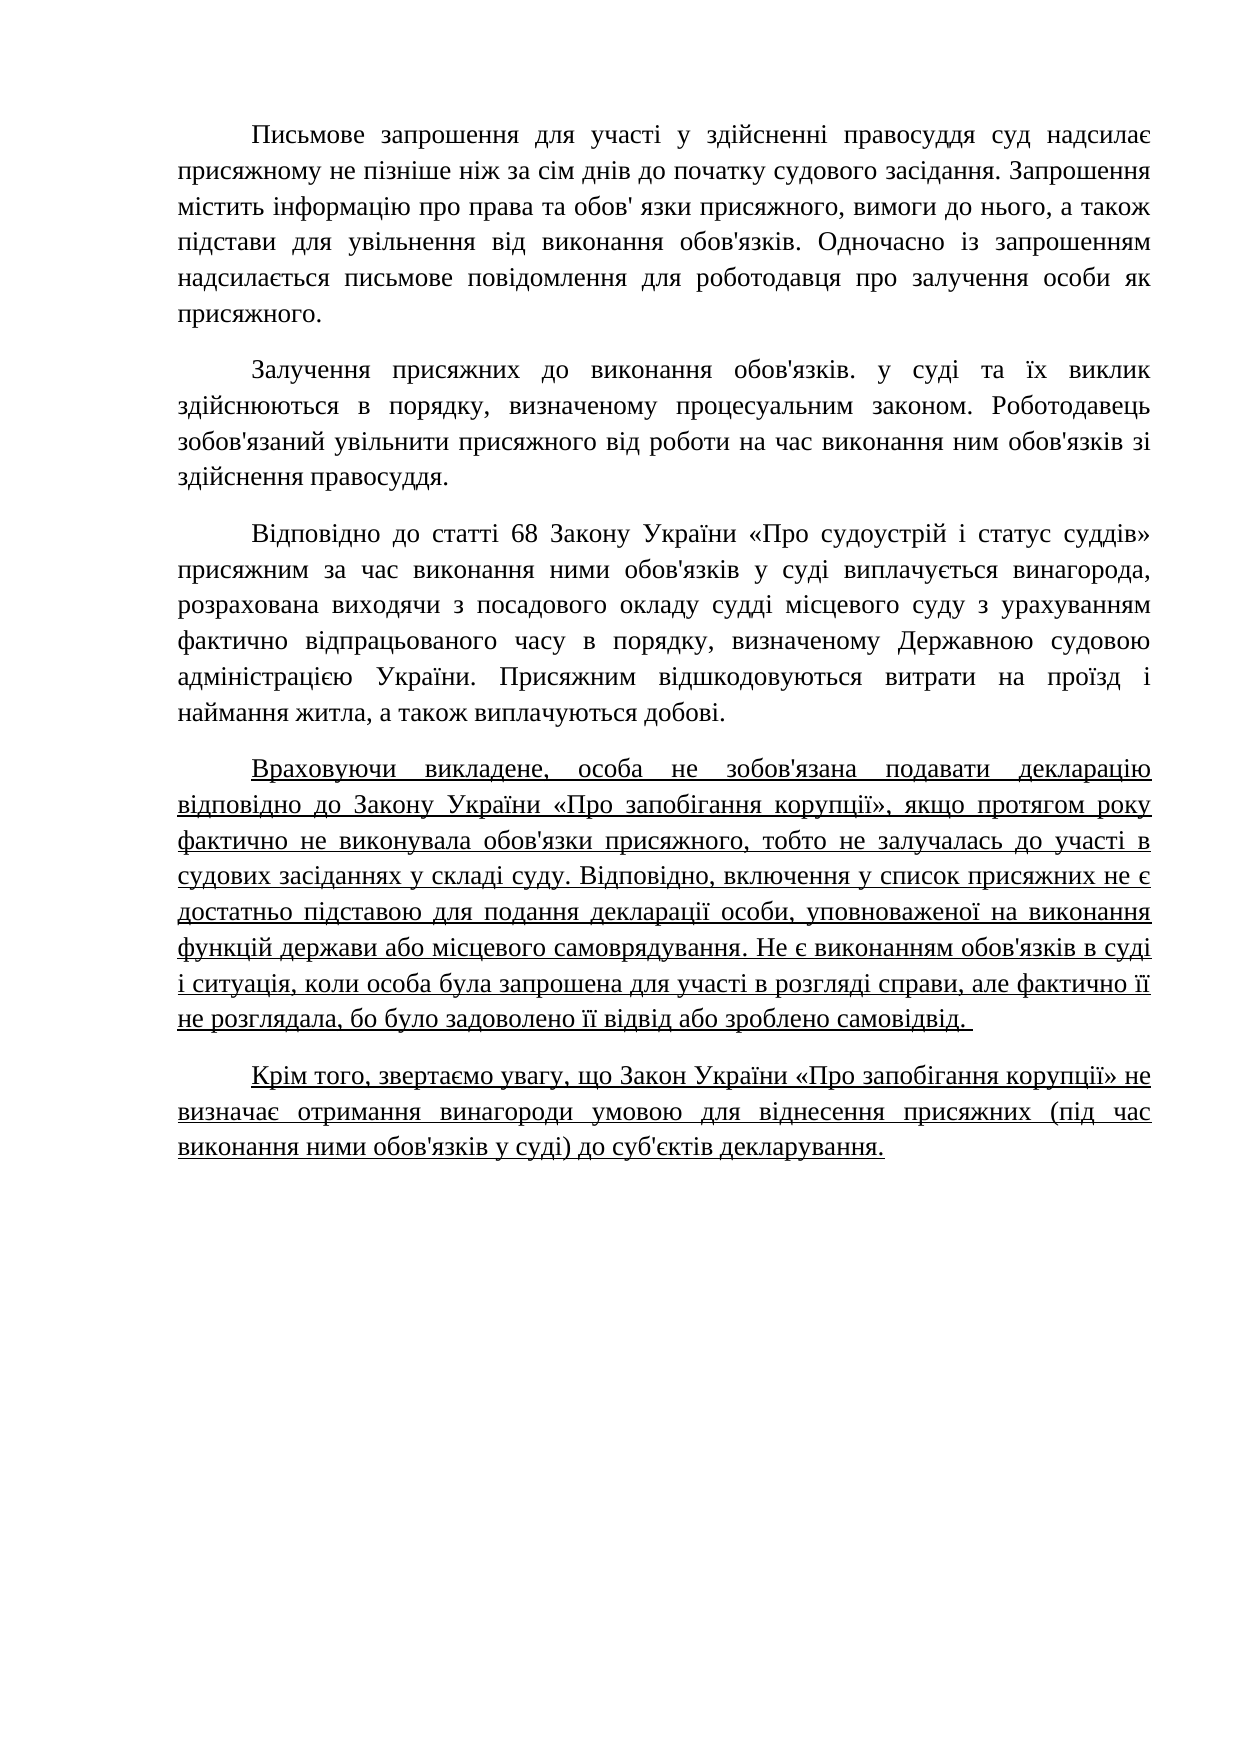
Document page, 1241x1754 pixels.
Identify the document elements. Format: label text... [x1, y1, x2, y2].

text Враховуючи викладене, особа не зобов'язана подавати декларацію відповідно до Закону України «Про запобігання корупції», якщо протягом року фактично не виконувала обов'язки присяжного, тобто не залучалась до участі в судових засіданнях у складі суду. Відповідно, включення у список присяжних не є достатньо підставою для подання декларації особи, уповноваженої на виконання функцій держави або місцевого самоврядування. Не є виконанням обов'язків в суді і ситуація, коли особа була запрошена для участі в розгляді справи, але фактично її не розглядала, бо було задоволено її відвід або зроблено самовідвід. [177, 817, 1152, 922]
text Враховуючи викладене, особа не зобов'язана подавати декларацію відповідно до Закону України «Про запобігання корупції», якщо протягом року фактично не виконувала обов'язки присяжного, тобто не залучалась до участі в судових засіданнях у складі суду. Відповідно, включення у список присяжних не є достатньо підставою для подання декларації особи, уповноваженої на виконання функцій держави або місцевого самоврядування. Не є виконанням обов'язків в суді і ситуація, коли особа була запрошена для участі в розгляді справи, але фактично її не розглядала, бо було задоволено її відвід або зроблено самовідвід. [177, 959, 1152, 1033]
text Письмове запрошення для участі у здійсненні правосуддя суд надсилає присяжному не пізніше ніж за сім днів до початку судового засідання. Запрошення містить інформацію про права та обов' язки присяжного, вимоги до нього, а також підстави для увільнення від виконання обов'язків. Одночасно із запрошенням надсилається письмове повідомлення для роботодавця про залучення особи як присяжного. [177, 118, 1152, 328]
text Крім того, звертаємо увагу, що Закон України «Про запобігання корупції» не визначає отримання винагороди умовою для віднесення присяжних (під час виконання ними обов'язків у суді) до суб'єктів декларування. [177, 1059, 1152, 1122]
text Залучення присяжних до виконання обов'язків. у суді та їх виклик здійснюються в порядку, визначеному процесуальним законом. Роботодавець зобов'язаний увільнити присяжного від роботи на час виконання ним обов'язків зі здійснення правосуддя. [177, 353, 1152, 492]
text Відповідно до статті 68 Закону України «Про судоустрій і статус суддів» присяжним за час виконання ними обов'язків у суді виплачується винагорода, розрахована виходячи з посадового окладу судді місцевого суду з урахуванням фактично відпрацьованого часу в порядку, визначеному Державною судовою адміністрацією України. Присяжним відшкодовуються витрати на проїзд і наймання житла, а також виплачуються добові. [177, 517, 1152, 727]
text Враховуючи викладене, особа не зобов'язана подавати декларацію відповідно до Закону України «Про запобігання корупції», якщо протягом року фактично не виконувала обов'язки присяжного, тобто не залучалась до участі в судових засіданнях у складі суду. Відповідно, включення у список присяжних не є достатньо підставою для подання декларації особи, уповноваженої на виконання функцій держави або місцевого самоврядування. Не є виконанням обов'язків в суді і ситуація, коли особа була запрошена для участі в розгляді справи, але фактично її не розглядала, бо було задоволено її відвід або зроблено самовідвід. [177, 752, 1152, 815]
text Крім того, звертаємо увагу, що Закон України «Про запобігання корупції» не визначає отримання винагороди умовою для віднесення присяжних (під час виконання ними обов'язків у суді) до суб'єктів декларування. [177, 1123, 1152, 1162]
